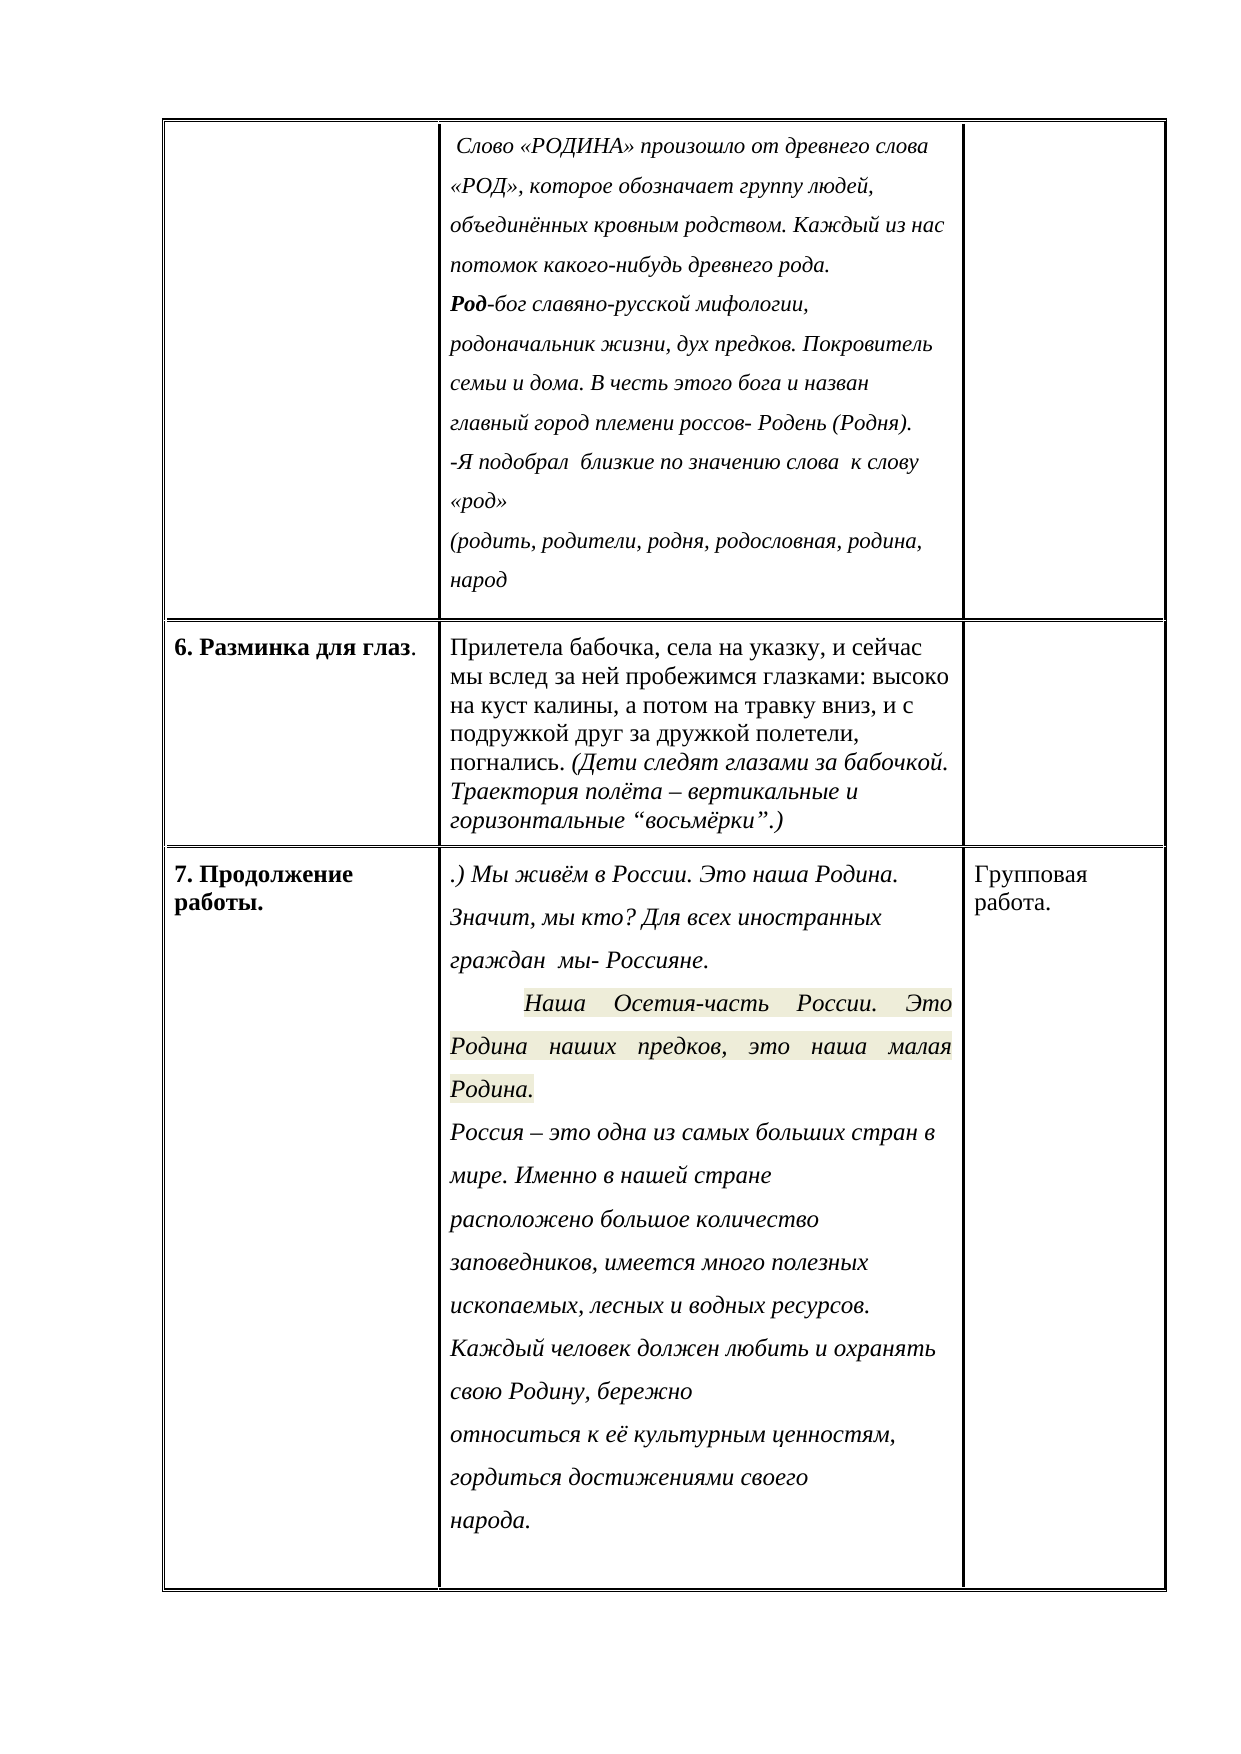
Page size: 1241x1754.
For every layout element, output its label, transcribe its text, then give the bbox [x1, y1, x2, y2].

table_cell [439, 122, 963, 618]
table_cell Прилетела бабочка, села на указку, и сейчас мы вслед за ней пробежимся глазками: высоко на куст калины, а потом на травку вниз, и с подружкой друг за дружкой полетели, погнались. (Дети следят глазами за бабочкой. Траектория полёта – вертикальные и горизонтальные “восьмёрки”.) [441, 622, 962, 844]
table_cell .) Мы живём в России. Это наша Родина. Значит, мы кто? Для всех иностранных граждан мы- Россияне. Наша Осетия-часть России. Это Родина наших предков, это наша малая Родина. Россия – это одна из самых больших стран в мире. Именно в нашей стране расположено большое количество заповедников, имеется много полезных ископаемых, лесных и водных ресурсов. Каждый человек должен любить и охранять свою Родину, бережно относиться к её культурным ценностям, гордиться достижениями своего народа. [439, 848, 963, 1588]
table_cell 6. Разминка для глаз. [165, 618, 438, 844]
table_cell 5. Новая тема. [165, 120, 439, 618]
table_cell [963, 122, 1164, 618]
table_cell 7. Продолжение работы. [165, 845, 439, 1588]
table_cell Групповая работа. [963, 845, 1165, 1588]
table_cell [965, 618, 1165, 844]
